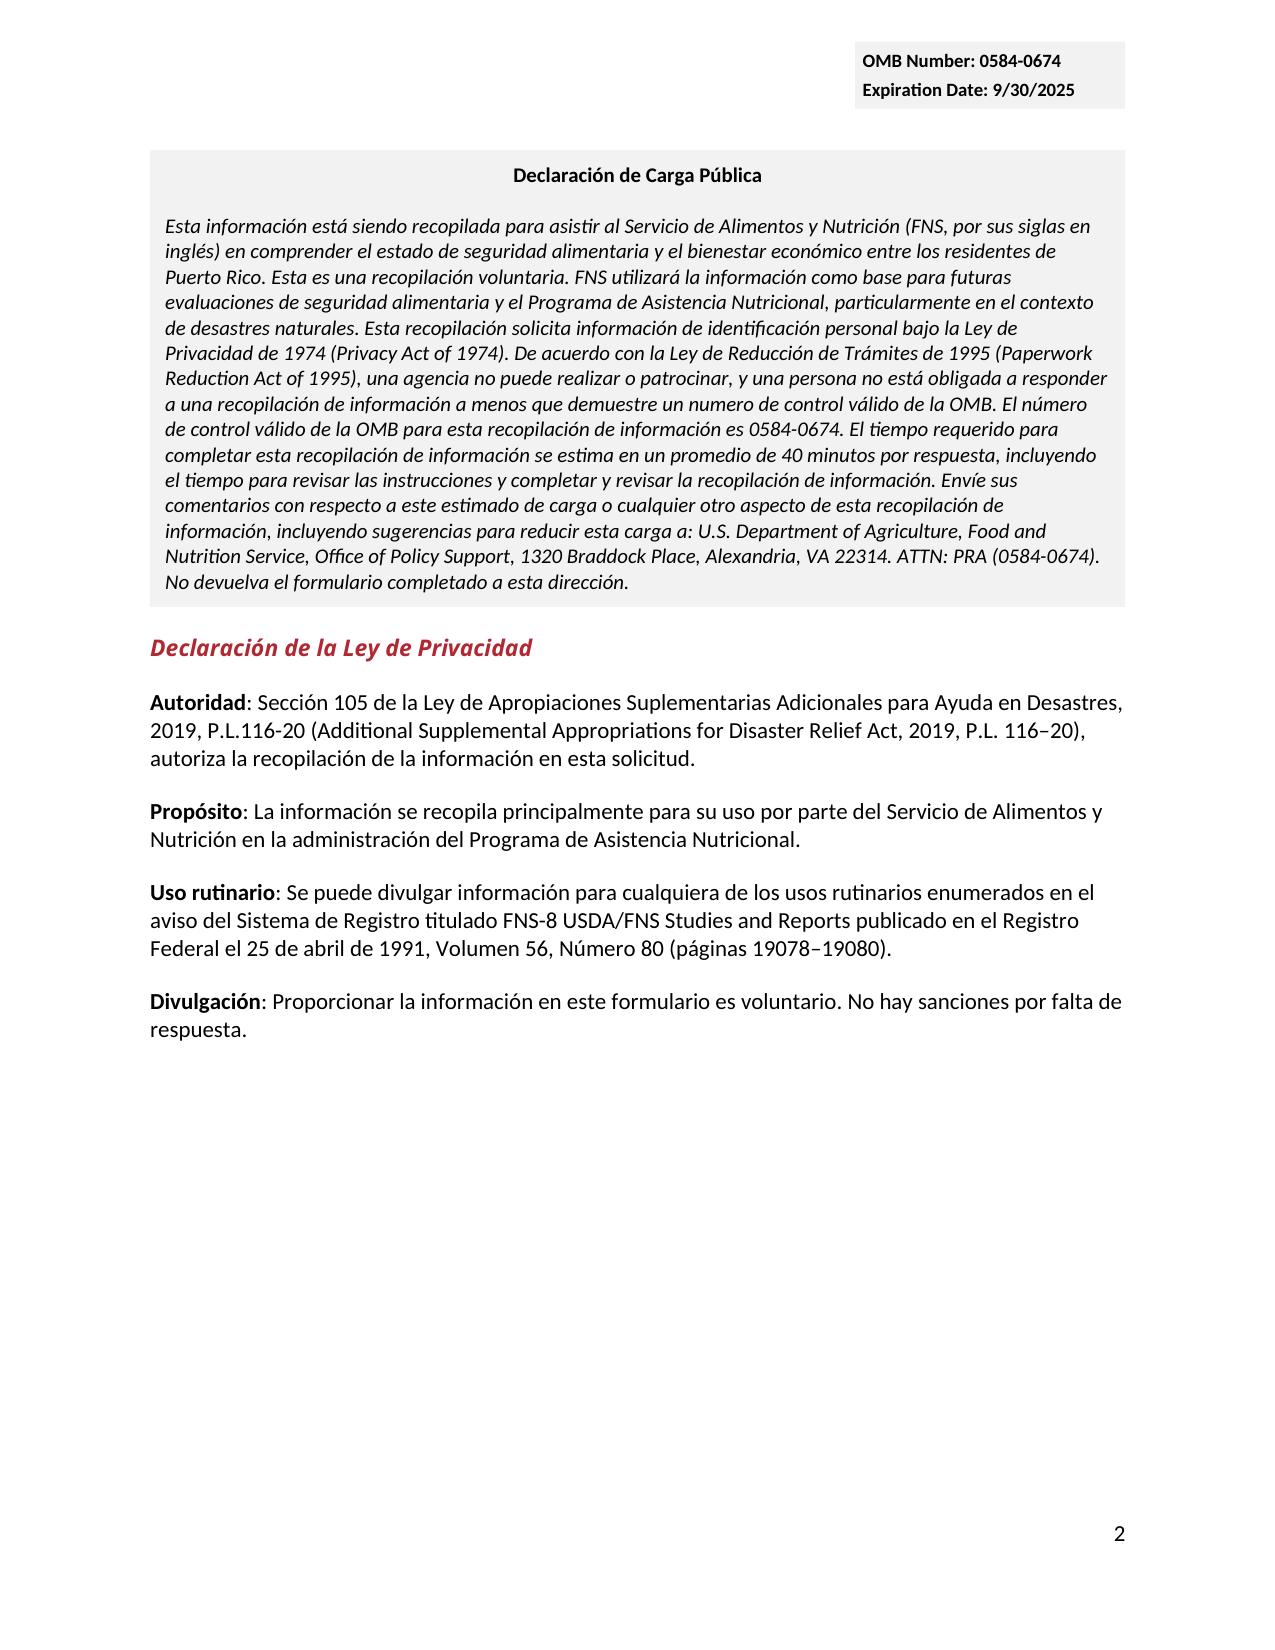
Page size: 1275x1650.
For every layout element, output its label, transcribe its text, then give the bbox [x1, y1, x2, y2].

text Divulgación: Proporcionar la información en este formulario es voluntario. No hay sanciones por falta de respuesta. [150, 987, 1125, 1043]
text Autoridad: Sección 105 de la Ley de Apropiaciones Suplementarias Adicionales para Ayuda en Desastres, 2019, P.L.116-20 (Additional Supplemental Appropriations for Disaster Relief Act, 2019, P.L. 116–20), autoriza la recopilación de la información en esta solicitud. [150, 688, 1125, 772]
text Uso rutinario: Se puede divulgar información para cualquiera de los usos rutinarios enumerados en el aviso del Sistema de Registro titulado FNS-8 USDA/FNS Studies and Reports publicado en el Registro Federal el 25 de abril de 1991, Volumen 56, Número 80 (páginas 19078–19080). [150, 878, 1125, 962]
subtitle Declaración de la Ley de Privacidad [150, 632, 1125, 663]
text Propósito: La información se recopila principalmente para su uso por parte del Servicio de Alimentos y Nutrición en la administración del Programa de Asistencia Nutricional. [150, 797, 1125, 853]
